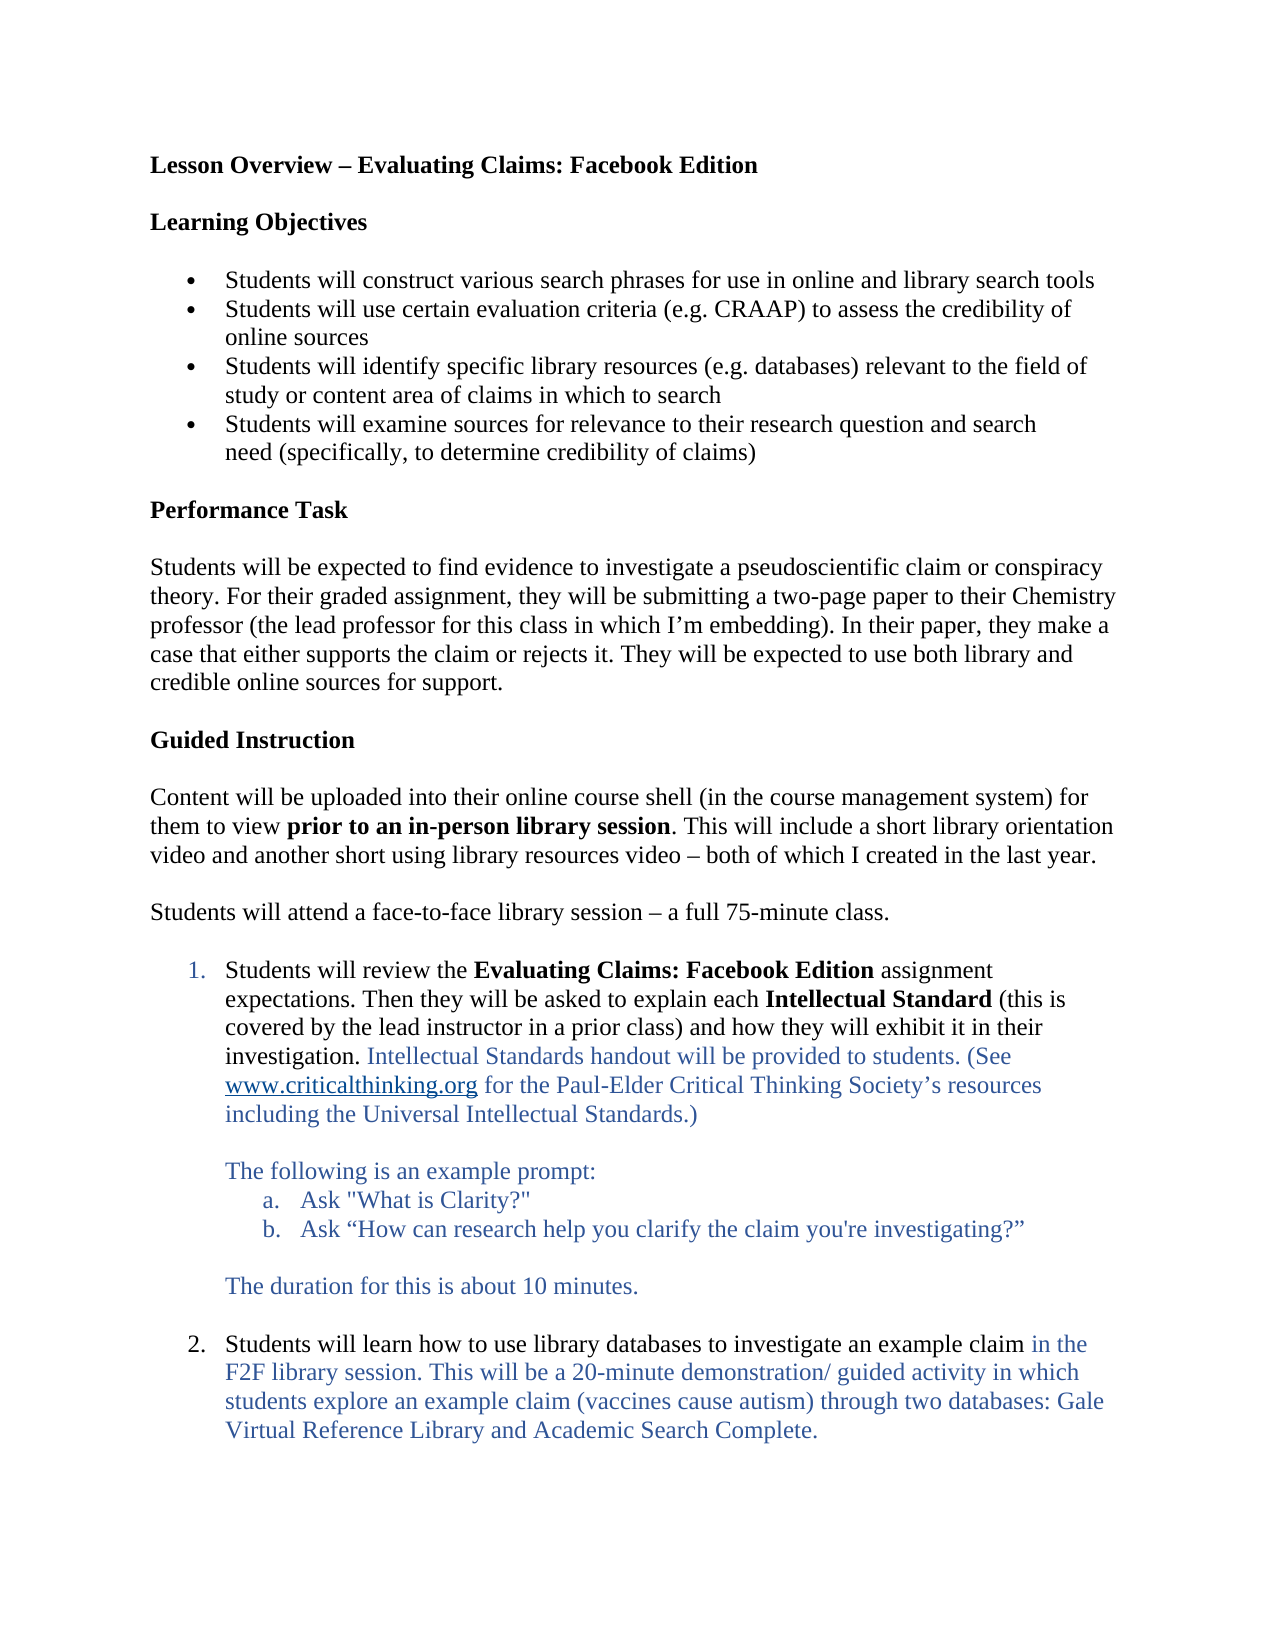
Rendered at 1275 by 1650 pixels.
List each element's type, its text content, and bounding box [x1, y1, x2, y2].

list Ask "What is Clarity?" [262, 1185, 1125, 1214]
text Guided Instruction [150, 725, 1125, 754]
text Performance Task [150, 495, 1125, 524]
text The following is an example prompt: [150, 1156, 1125, 1185]
list Students will examine sources for relevance to their research question and search need (specifically, to determine credibility of claims) [187, 409, 1125, 466]
text Content will be uploaded into their online course shell (in the course management system) for them to view prior to an in-person library session. This will include a short library orientation video and another short using library resources video – both of which I created in the last year. [150, 782, 1125, 869]
list Students will review the Evaluating Claims: Facebook Edition assignment expectations. Then they will be asked to explain each Intellectual Standard (this is covered by the lead instructor in a prior class) and how they will exhibit it in their investigation. Intellectual Standards handout will be provided to students. (See www.criticalthinking.org for the Paul-Elder Critical Thinking Society’s resources including the Universal Intellectual Standards.) [187, 955, 1125, 1127]
list Students will use certain evaluation criteria (e.g. CRAAP) to assess the credibility of online sources [187, 294, 1125, 351]
list Students will learn how to use library databases to investigate an example claim in the F2F library session. This will be a 20-minute demonstration/ guided activity in which students explore an example claim (vaccines cause autism) through two databases: Gale Virtual Reference Library and Academic Search Complete. [187, 1329, 1125, 1444]
text Lesson Overview – Evaluating Claims: Facebook Edition [150, 150, 1125, 179]
list Ask “How can research help you clarify the claim you're investigating?” [262, 1214, 1125, 1242]
text Learning Objectives [150, 207, 1125, 236]
list Students will identify specific library resources (e.g. databases) relevant to the field of study or content area of claims in which to search [187, 351, 1125, 409]
list Students will construct various search phrases for use in online and library search tools [187, 265, 1125, 294]
text Students will be expected to find evidence to investigate a pseudoscientific claim or conspiracy theory. For their graded assignment, they will be submitting a two-page paper to their Chemistry professor (the lead professor for this class in which I’m embedding). In their paper, they make a case that either supports the claim or rejects it. They will be expected to use both library and credible online sources for support. [150, 552, 1125, 696]
text The duration for this is about 10 minutes. [225, 1271, 1125, 1300]
text Students will attend a face-to-face library session – a full 75-minute class. [150, 897, 1125, 926]
